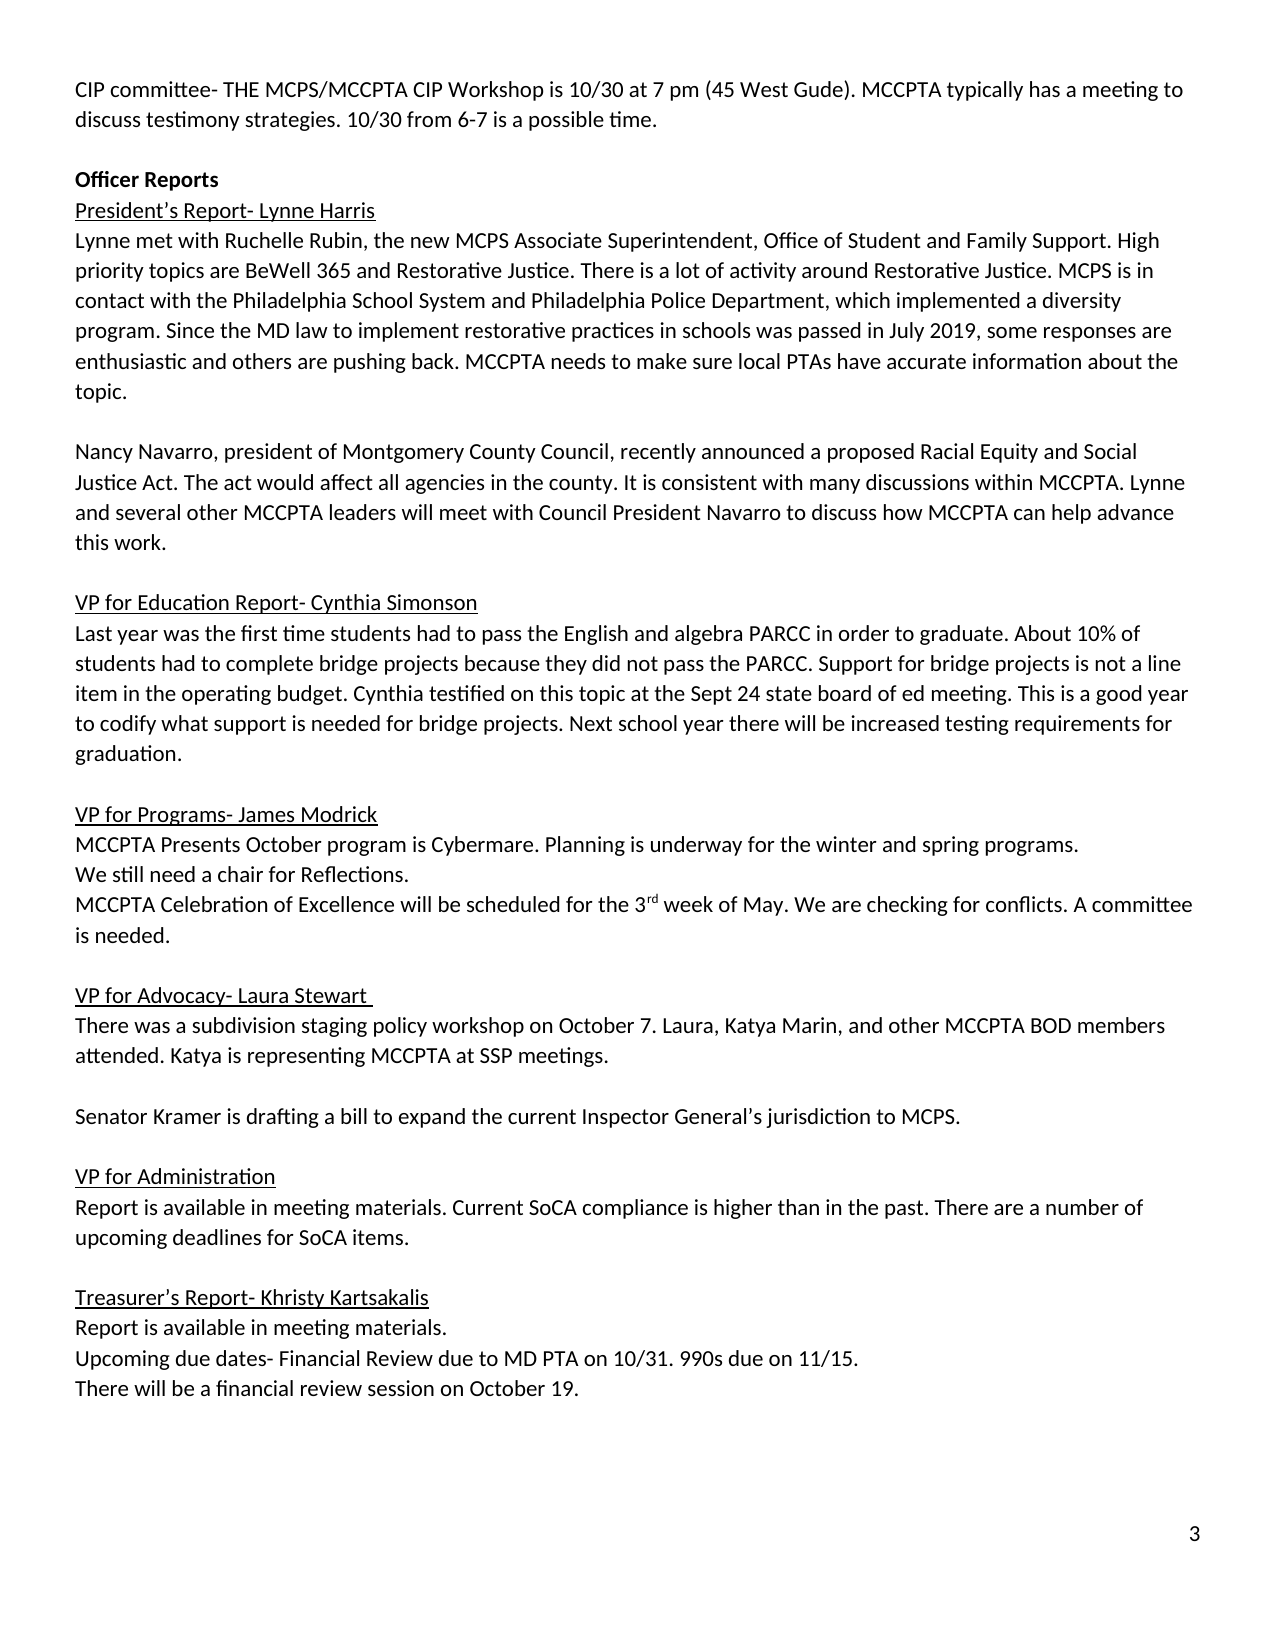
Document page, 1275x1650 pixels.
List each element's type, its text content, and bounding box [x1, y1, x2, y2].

text VP for Administration [75, 1162, 1200, 1191]
text MCCPTA Celebration of Excellence will be scheduled for the 3rd week of May. We are checking for conflicts. A committee is needed. [75, 891, 1200, 949]
text There was a subdivision staging policy workshop on October 7. Laura, Katya Marin, and other MCCPTA BOD members attended. Katya is representing MCCPTA at SSP meetings. [75, 1011, 1200, 1070]
text CIP committee- THE MCPS/MCCPTA CIP Workshop is 10/30 at 7 pm (45 West Gude). MCCPTA typically has a meeting to discuss testimony strategies. 10/30 from 6-7 is a possible time. [75, 75, 1200, 133]
text VP for Programs- James Modrick [75, 800, 1200, 828]
text Report is available in meeting materials. Current SoCA compliance is higher than in the past. There are a number of upcoming deadlines for SoCA items. [75, 1193, 1200, 1251]
text There will be a financial review session on October 19. [75, 1374, 1200, 1402]
text Treasurer’s Report- Khristy Kartsakalis [75, 1283, 1200, 1311]
text Lynne met with Ruchelle Rubin, the new MCPS Associate Superintendent, Office of Student and Family Support. High priority topics are BeWell 365 and Restorative Justice. There is a lot of activity around Restorative Justice. MCPS is in contact with the Philadelphia School System and Philadelphia Police Department, which implemented a diversity program. Since the MD law to implement restorative practices in schools was passed in July 2019, some responses are enthusiastic and others are pushing back. MCCPTA needs to make sure local PTAs have accurate information about the topic. [75, 226, 1200, 405]
text Senator Kramer is drafting a bill to expand the current Inspector General’s jurisdiction to MCPS. [75, 1102, 1200, 1130]
text President’s Report- Lynne Harris [75, 196, 1200, 224]
text Officer Reports [75, 166, 1200, 194]
text VP for Education Report- Cynthia Simonson [75, 588, 1200, 617]
text Upcoming due dates- Financial Review due to MD PTA on 10/31. 990s due on 11/15. [75, 1344, 1200, 1372]
text MCCPTA Presents October program is Cybermare. Planning is underway for the winter and spring programs. [75, 830, 1200, 858]
text VP for Advocacy- Laura Stewart [75, 981, 1200, 1009]
text Last year was the first time students had to pass the English and algebra PARCC in order to graduate. About 10% of students had to complete bridge projects because they did not pass the PARCC. Support for bridge projects is not a line item in the operating budget. Cynthia testified on this topic at the Sept 24 state board of ed meeting. This is a good year to codify what support is needed for bridge projects. Next school year there will be increased testing requirements for graduation. [75, 619, 1200, 768]
text Report is available in meeting materials. [75, 1313, 1200, 1342]
text We still need a chair for Reflections. [75, 860, 1200, 888]
text Nancy Navarro, president of Montgomery County Council, recently announced a proposed Racial Equity and Social Justice Act. The act would affect all agencies in the county. It is consistent with many discussions within MCCPTA. Lynne and several other MCCPTA leaders will meet with Council President Navarro to discuss how MCCPTA can help advance this work. [75, 437, 1200, 556]
